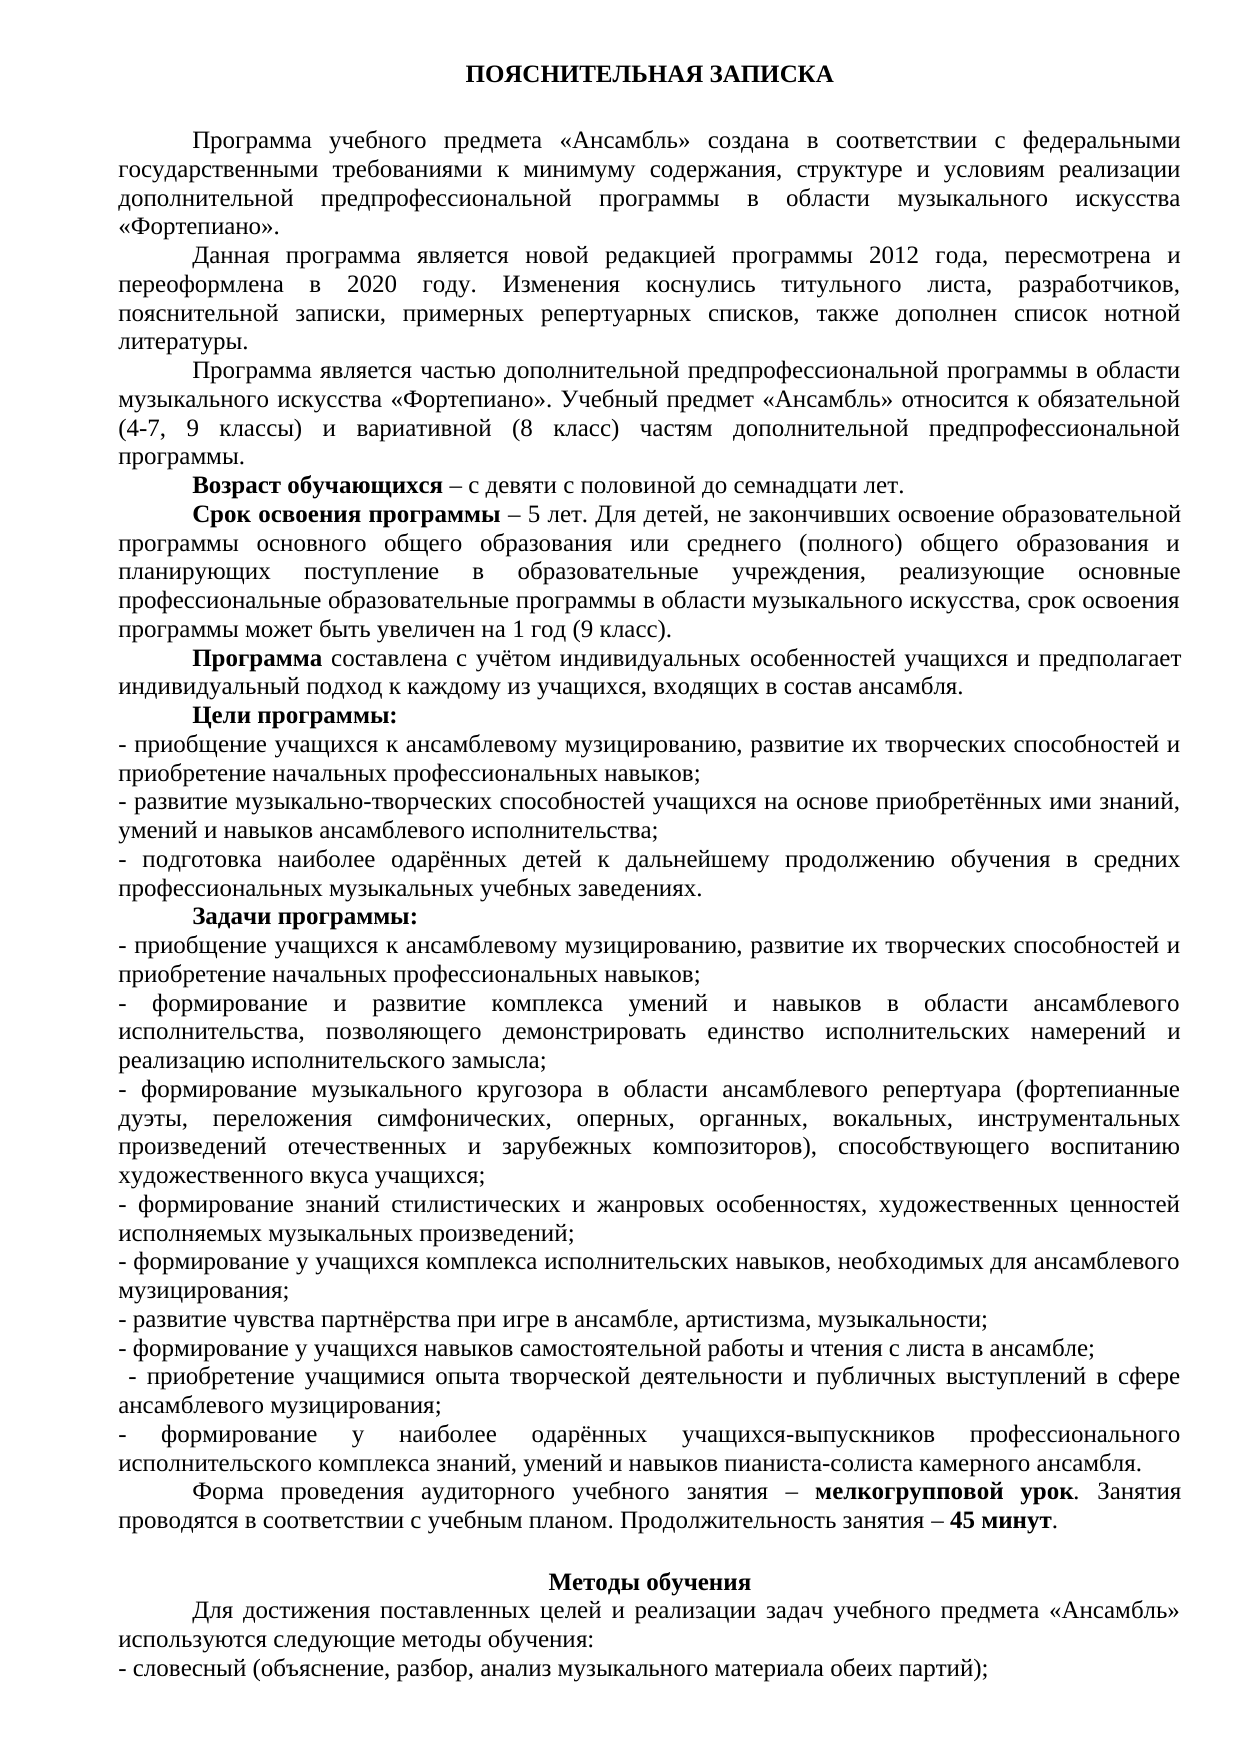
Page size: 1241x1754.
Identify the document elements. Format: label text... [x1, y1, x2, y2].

text Программа является частью дополнительной предпрофессиональной программы в области музыкального искусства «Фортепиано». Учебный предмет «Ансамбль» относится к обязательной (4-7, 9 классы) и вариативной (8 класс) частям дополнительной предпрофессиональной программы. [118, 355, 1181, 470]
text ПОЯСНИТЕЛЬНАЯ ЗАПИСКА [118, 59, 1181, 88]
text - подготовка наиболее одарённых детей к дальнейшему продолжению обучения в средних профессиональных музыкальных учебных заведениях. [118, 844, 1181, 901]
text - формирование музыкального кругозора в области ансамблевого репертуара (фортепианные дуэты, переложения симфонических, оперных, органных, вокальных, инструментальных произведений отечественных и зарубежных композиторов), способствующего воспитанию художественного вкуса учащихся; [118, 1074, 1181, 1189]
text - формирование и развитие комплекса умений и навыков в области ансамблевого исполнительства, позволяющего демонстрировать единство исполнительских намерений и реализацию исполнительского замысла; [118, 988, 1181, 1074]
text - приобщение учащихся к ансамблевому музицированию, развитие их творческих способностей и приобретение начальных профессиональных навыков; [118, 729, 1181, 786]
text - формирование у учащихся навыков самостоятельной работы и чтения с листа в ансамбле; [118, 1333, 1181, 1361]
text Срок освоения программы – 5 лет. Для детей, не закончивших освоение образовательной программы основного общего образования или среднего (полного) общего образования и планирующих поступление в образовательные учреждения, реализующие основные профессиональные образовательные программы в области музыкального искусства, срок освоения программы может быть увеличен на 1 год (9 класс). [118, 499, 1181, 643]
text Возраст обучающихся – с девяти с половиной до семнадцати лет. [118, 470, 1181, 499]
text - формирование знаний стилистических и жанровых особенностях, художественных ценностей исполняемых музыкальных произведений; [118, 1189, 1181, 1246]
text - развитие чувства партнёрства при игре в ансамбле, артистизма, музыкальности; [118, 1304, 1181, 1333]
text Цели программы: [118, 700, 1181, 729]
text - словесный (объяснение, разбор, анализ музыкального материала обеих партий); [118, 1653, 1181, 1682]
text Методы обучения [118, 1567, 1181, 1596]
text Задачи программы: [118, 901, 1181, 930]
text - приобретение учащимися опыта творческой деятельности и публичных выступлений в сфере ансамблевого музицирования; [118, 1361, 1181, 1419]
text - формирование у учащихся комплекса исполнительских навыков, необходимых для ансамблевого музицирования; [118, 1246, 1181, 1304]
text - развитие музыкально-творческих способностей учащихся на основе приобретённых ими знаний, умений и навыков ансамблевого исполнительства; [118, 786, 1181, 844]
title Данная программа является новой редакцией программы 2012 года, пересмотрена и переоформлена в 2020 году. Изменения коснулись титульного листа, разработчиков, пояснительной записки, примерных репертуарных списков, также дополнен список нотной литературы. [118, 240, 1181, 355]
text Форма проведения аудиторного учебного занятия – мелкогрупповой урок. Занятия проводятся в соответствии с учебным планом. Продолжительность занятия – 45 минут. [118, 1476, 1181, 1534]
text Для достижения поставленных целей и реализации задач учебного предмета «Ансамбль» используются следующие методы обучения: [118, 1596, 1181, 1653]
text Программа составлена с учётом индивидуальных особенностей учащихся и предполагает индивидуальный подход к каждому из учащихся, входящих в состав ансамбля. [118, 643, 1181, 700]
text - формирование у наиболее одарённых учащихся-выпускников профессионального исполнительского комплекса знаний, умений и навыков пианиста-солиста камерного ансамбля. [118, 1419, 1181, 1476]
text Программа учебного предмета «Ансамбль» создана в соответствии с федеральными государственными требованиями к минимуму содержания, структуре и условиям реализации дополнительной предпрофессиональной программы в области музыкального искусства «Фортепиано». [118, 125, 1181, 240]
text - приобщение учащихся к ансамблевому музицированию, развитие их творческих способностей и приобретение начальных профессиональных навыков; [118, 930, 1181, 988]
